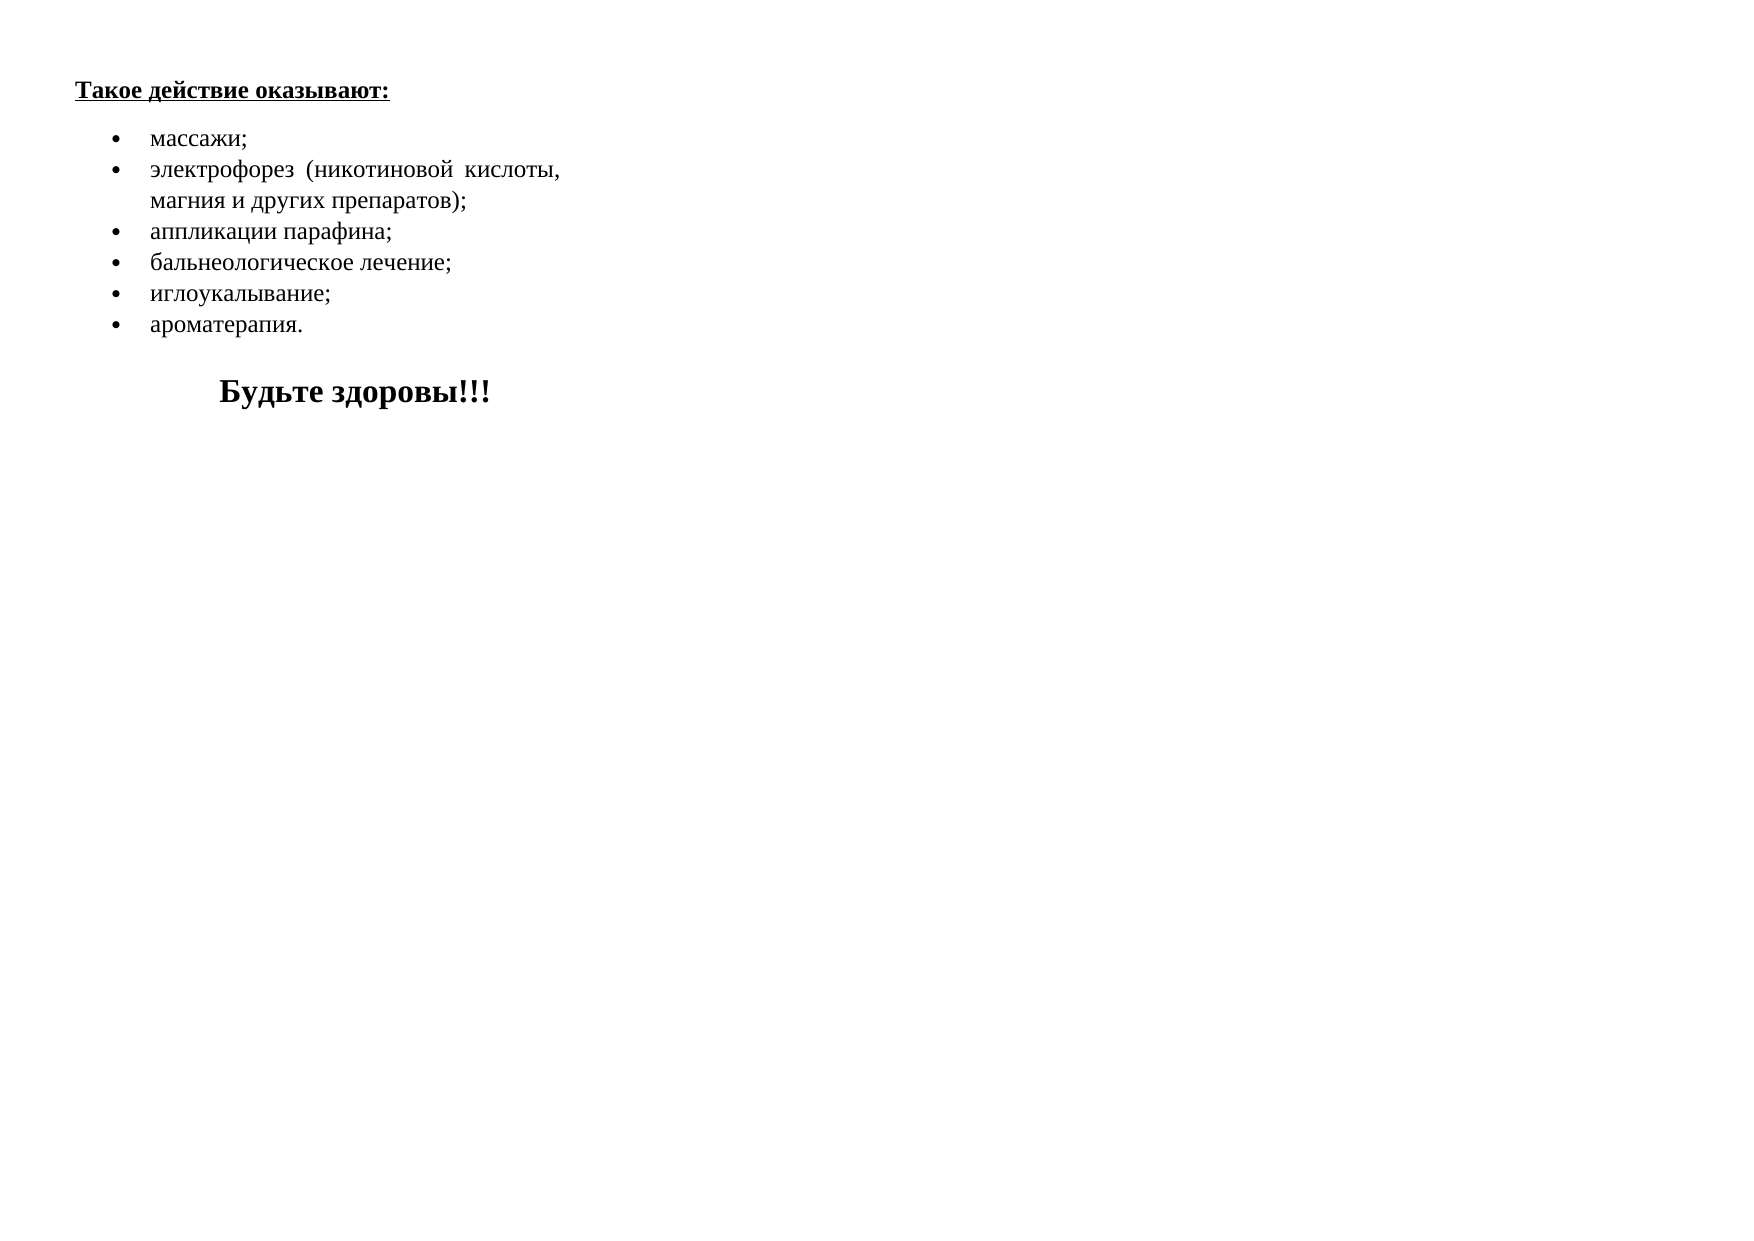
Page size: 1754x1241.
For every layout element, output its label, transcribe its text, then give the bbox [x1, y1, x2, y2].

list массажи; [112, 123, 560, 151]
list аппликации парафина; [112, 216, 560, 244]
text Будьте здоровы!!! [150, 371, 560, 409]
text Такое действие оказывают: [75, 75, 560, 104]
list бальнеологическое лечение; [112, 247, 560, 276]
list иглоукалывание; [112, 278, 560, 307]
list электрофорез (никотиновой кислоты, магния и других препаратов); [112, 154, 560, 213]
list ароматерапия. [112, 309, 560, 338]
